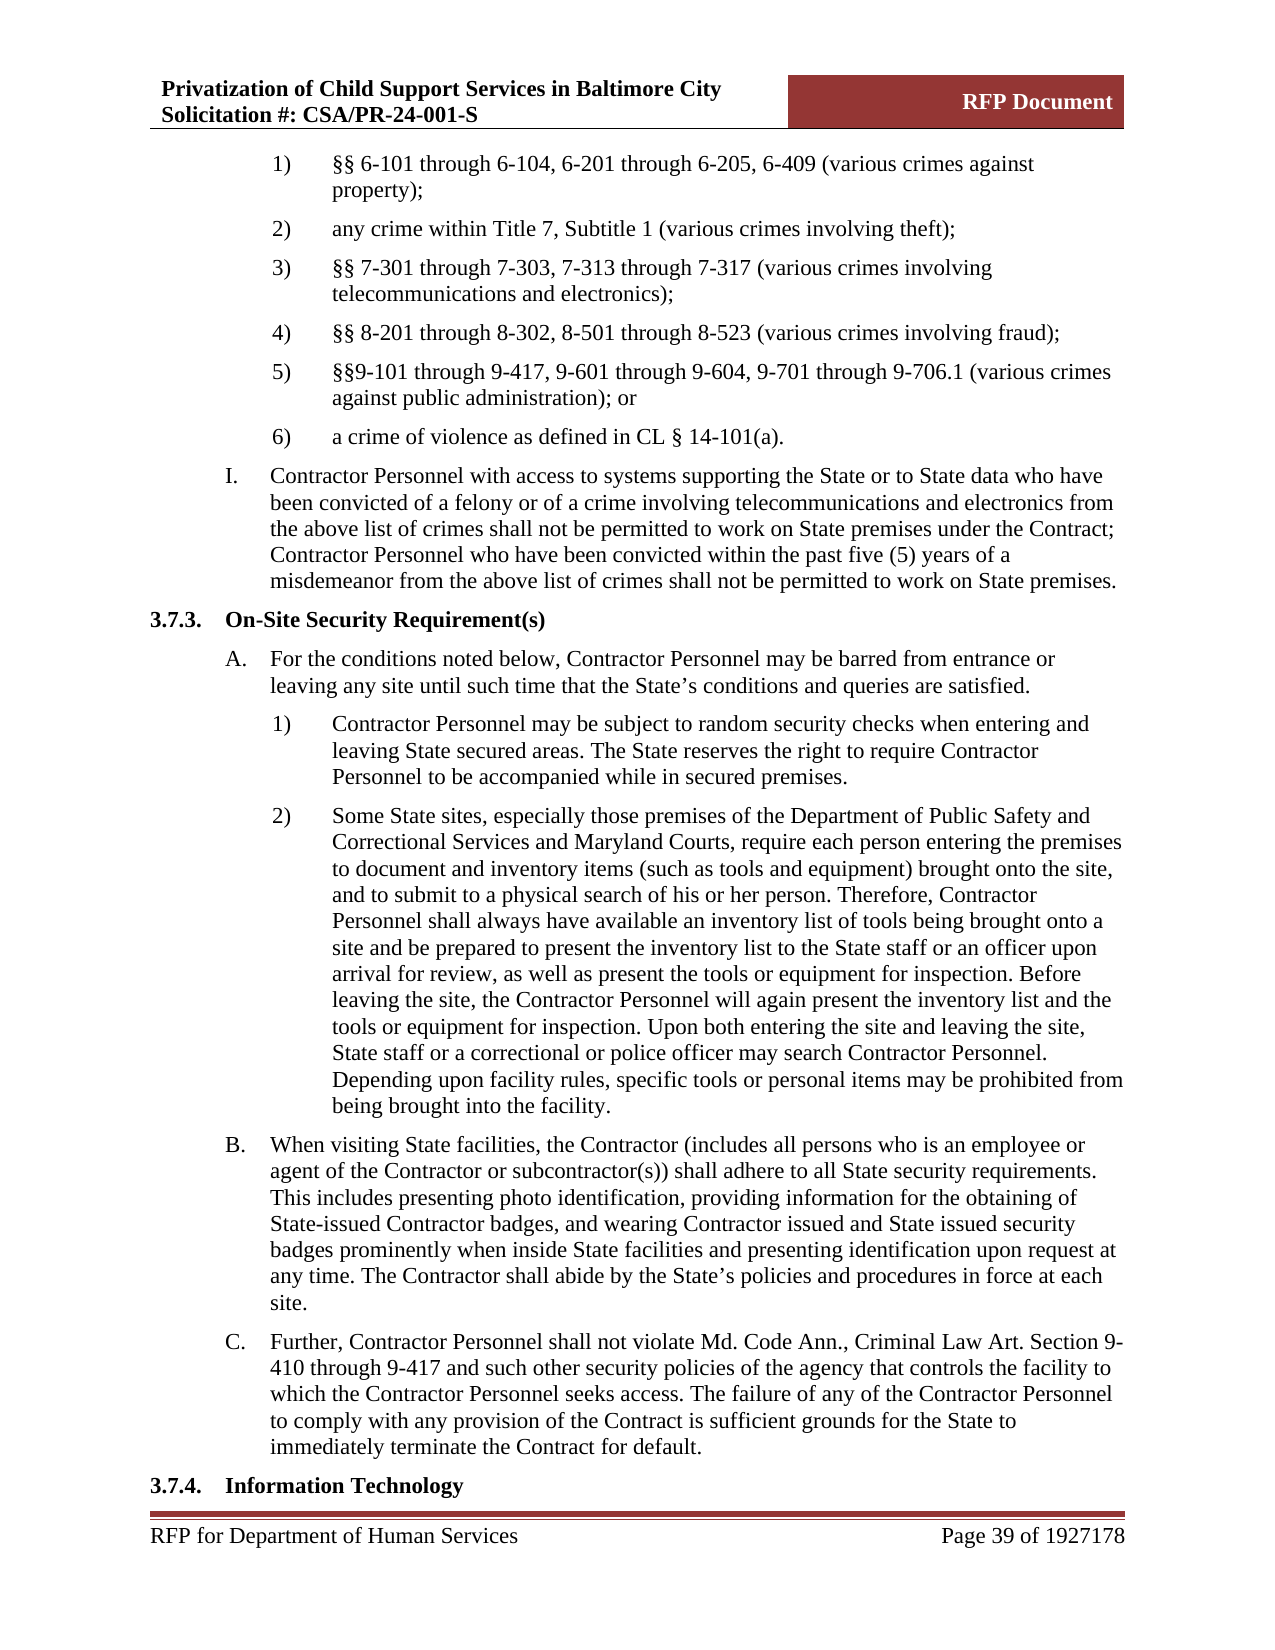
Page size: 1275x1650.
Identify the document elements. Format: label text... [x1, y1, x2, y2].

list Some State sites, especially those premises of the Department of Public Safety and Correctional Services and Maryland Courts, require each person entering the premises to document and inventory items (such as tools and equipment) brought onto the site, and to submit to a physical search of his or her person. Therefore, Contractor Personnel shall always have available an inventory list of tools being brought onto a site and be prepared to present the inventory list to the State staff or an officer upon arrival for review, as well as present the tools or equipment for inspection. Before leaving the site, the Contractor Personnel will again present the inventory list and the tools or equipment for inspection. Upon both entering the site and leaving the site, State staff or a correctional or police officer may search Contractor Personnel. Depending upon facility rules, specific tools or personal items may be prohibited from being brought into the facility. [272, 802, 1125, 1118]
list §§ 7-301 through 7-303, 7-313 through 7-317 (various crimes involving telecommunications and electronics); [272, 254, 1125, 307]
subtitle On-Site Security Requirement(s) [150, 606, 1125, 633]
list §§ 8-201 through 8-302, 8-501 through 8-523 (various crimes involving fraud); [272, 319, 1125, 346]
list any crime within Title 7, Subtitle 1 (various crimes involving theft); [272, 215, 1125, 242]
subtitle Information Technology [150, 1472, 1125, 1498]
list Further, Contractor Personnel shall not violate Md. Code Ann., Criminal Law Art. Section 9-410 through 9-417 and such other security policies of the agency that controls the facility to which the Contractor Personnel seeks access. The failure of any of the Contractor Personnel to comply with any provision of the Contract is sufficient grounds for the State to immediately terminate the Contract for default. [225, 1328, 1125, 1459]
list Contractor Personnel may be subject to random security checks when entering and leaving State secured areas. The State reserves the right to require Contractor Personnel to be accompanied while in secured premises. [272, 711, 1125, 789]
list §§ 6-101 through 6-104, 6-201 through 6-205, 6-409 (various crimes against property); [272, 150, 1125, 203]
list For the conditions noted below, Contractor Personnel may be barred from entrance or leaving any site until such time that the State’s conditions and queries are satisfied. [225, 645, 1125, 698]
list a crime of violence as defined in CL § 14-101(a). [272, 423, 1125, 450]
list When visiting State facilities, the Contractor (includes all persons who is an employee or agent of the Contractor or subcontractor(s)) shall adhere to all State security requirements. This includes presenting photo identification, providing information for the obtaining of State-issued Contractor badges, and wearing Contractor issued and State issued security badges prominently when inside State facilities and presenting identification upon request at any time. The Contractor shall abide by the State’s policies and procedures in force at each site. [225, 1131, 1125, 1315]
text Contractor Personnel with access to systems supporting the State or to State data who have been convicted of a felony or of a crime involving telecommunications and electronics from the above list of crimes shall not be permitted to work on State premises under the Contract; Contractor Personnel who have been convicted within the past five (5) years of a misdemeanor from the above list of crimes shall not be permitted to work on State premises. [225, 462, 1125, 594]
list §§9-101 through 9-417, 9-601 through 9-604, 9-701 through 9-706.1 (various crimes against public administration); or [272, 358, 1125, 411]
